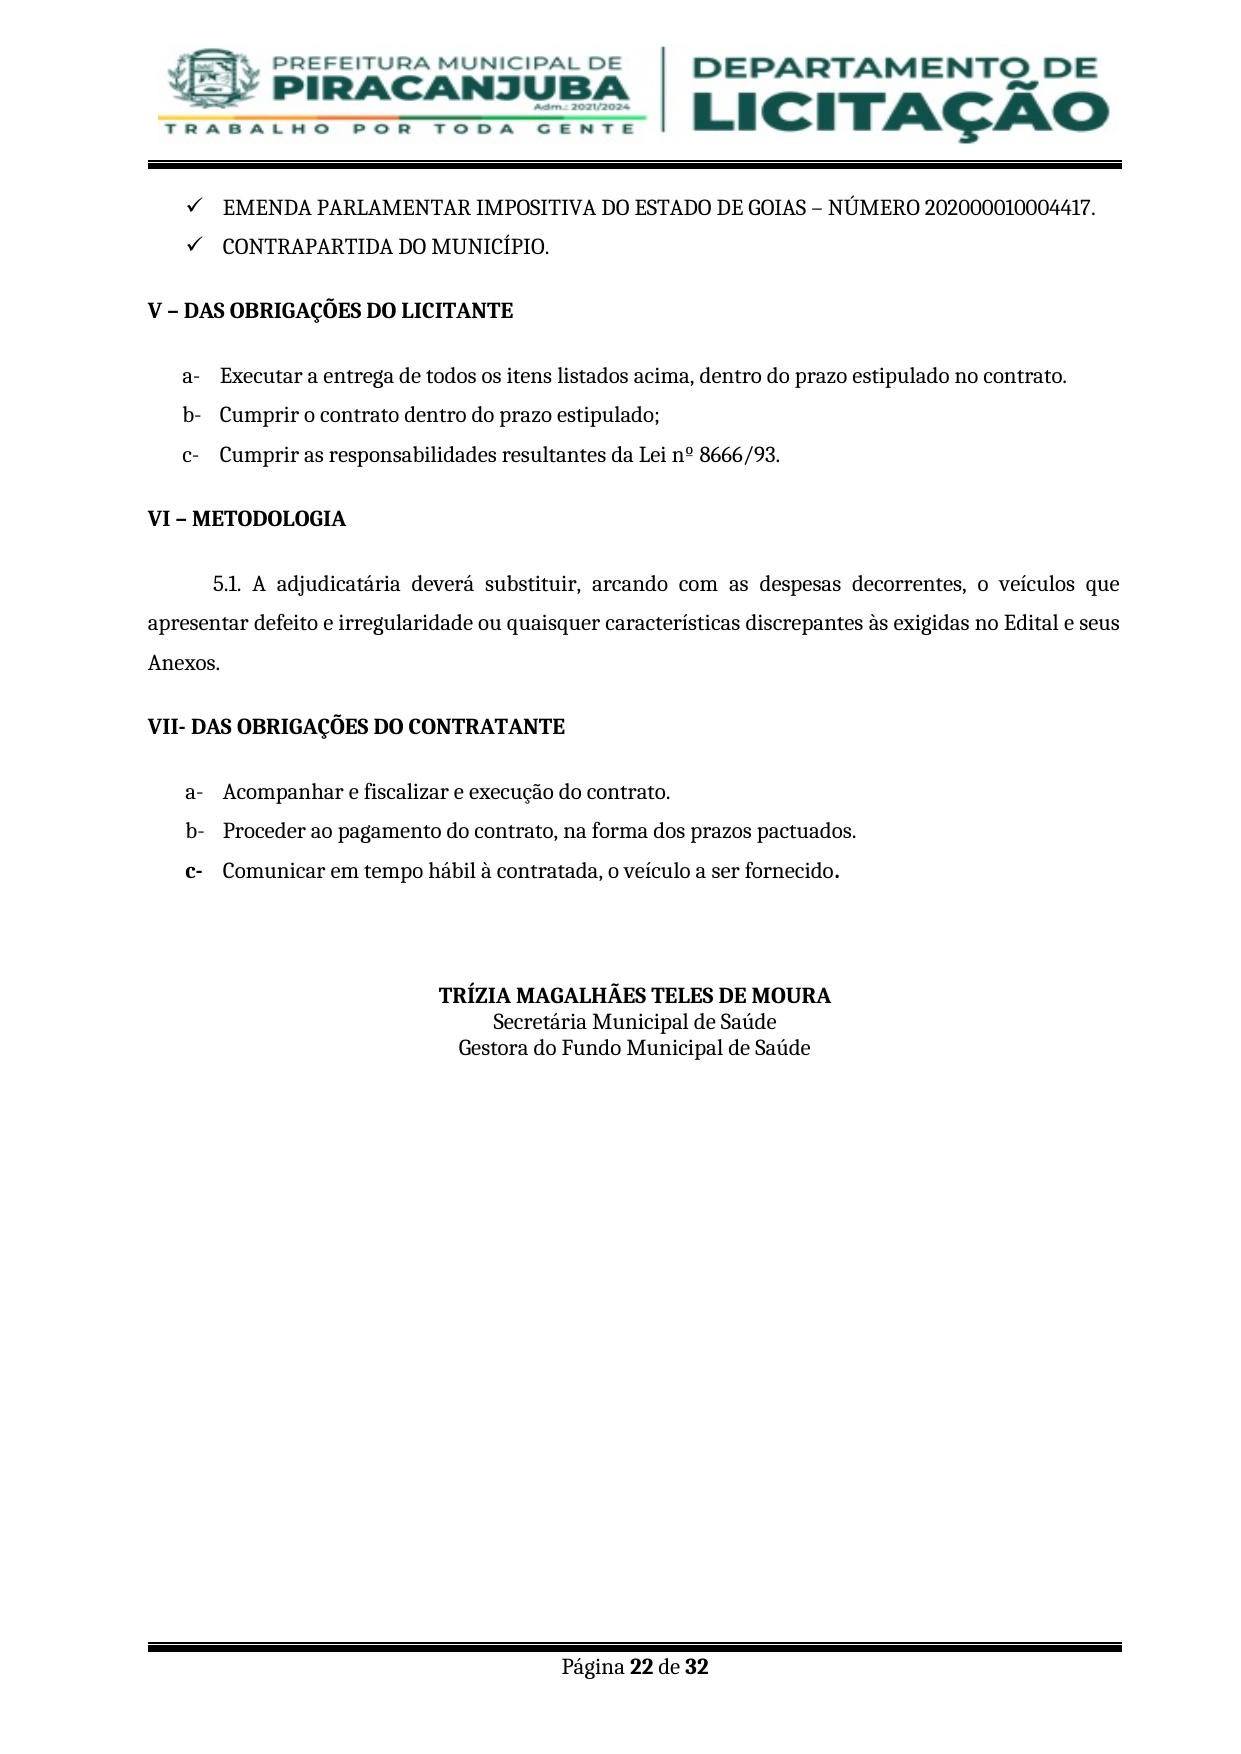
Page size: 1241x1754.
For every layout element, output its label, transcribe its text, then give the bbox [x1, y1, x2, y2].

list Proceder ao pagamento do contrato, na forma dos prazos pactuados. [185, 818, 1122, 844]
text V – DAS OBRIGAÇÕES DO LICITANTE [148, 298, 1122, 325]
list CONTRAPARTIDA DO MUNICÍPIO. [185, 234, 1122, 260]
picture [157, 44, 1119, 150]
list Cumprir as responsabilidades resultantes da Lei nº 8666/93. [182, 442, 1122, 468]
list Cumprir o contrato dentro do prazo estipulado; [182, 402, 1122, 429]
text VII- DAS OBRIGAÇÕES DO CONTRATANTE [148, 714, 1122, 741]
list Executar a entrega de todos os itens listados acima, dentro do prazo estipulado no contrato. [182, 363, 1122, 389]
text Secretária Municipal de Saúde [148, 1009, 1122, 1035]
list EMENDA PARLAMENTAR IMPOSITIVA DO ESTADO DE GOIAS – NÚMERO 202000010004417. [185, 194, 1122, 221]
text VI – METODOLOGIA [148, 506, 1122, 533]
text Gestora do Fundo Municipal de Saúde [148, 1035, 1122, 1061]
list Acompanhar e fiscalizar e execução do contrato. [185, 779, 1122, 805]
list Comunicar em tempo hábil à contratada, o veículo a ser fornecido. [185, 858, 1122, 884]
text 5.1. A adjudicatária deverá substituir, arcando com as despesas decorrentes, o veículos que apresentar defeito e irregularidade ou quaisquer características discrepantes às exigidas no Edital e seus Anexos. [148, 571, 1122, 676]
text TRÍZIA MAGALHÃES TELES DE MOURA [148, 982, 1122, 1009]
